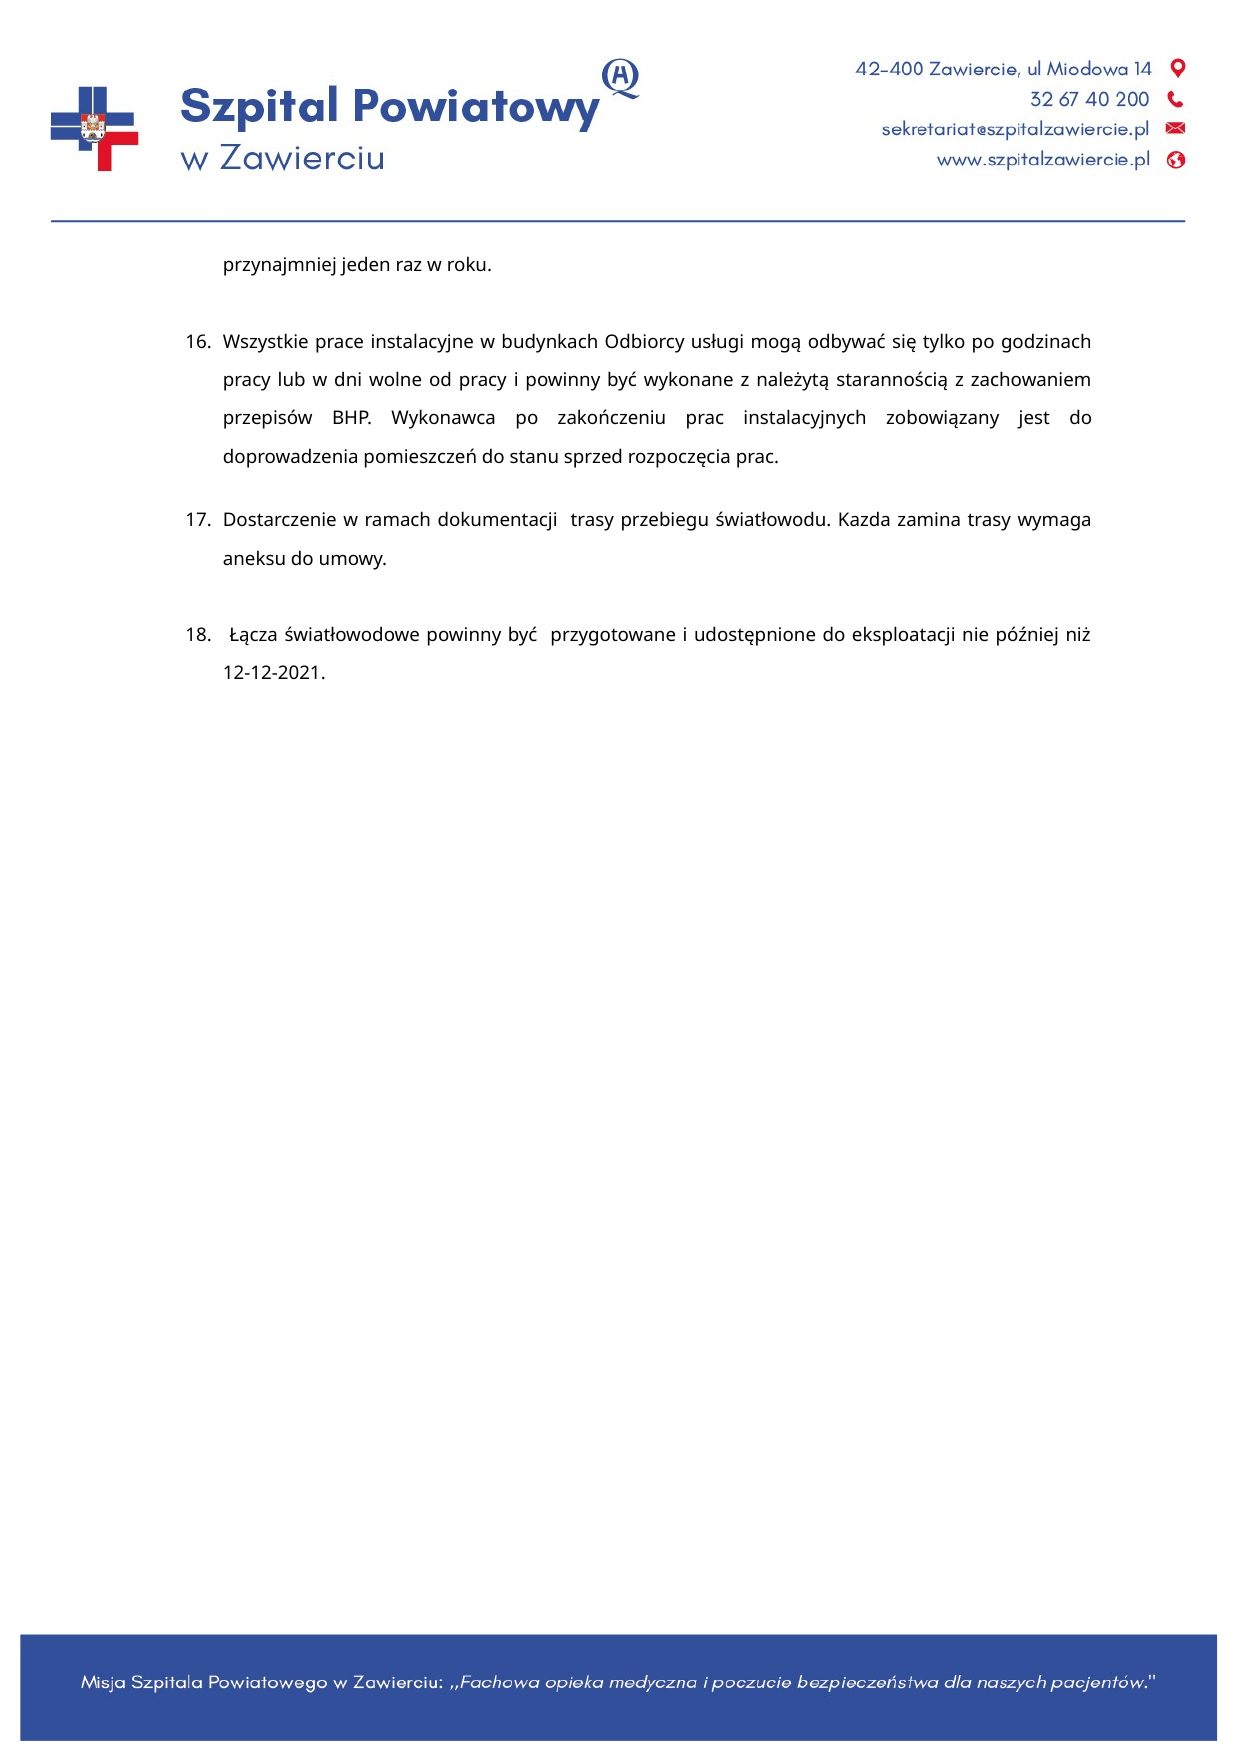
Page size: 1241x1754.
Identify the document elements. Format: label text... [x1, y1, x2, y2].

picture [20, 1628, 1218, 1741]
list Łącza światłowodowe powinny być przygotowane i udostępnione do eksploatacji nie później niż 12-12-2021. [185, 621, 1093, 685]
list Wszystkie prace instalacyjne w budynkach Odbiorcy usługi mogą odbywać się tylko po godzinach pracy lub w dni wolne od pracy i powinny być wykonane z należytą starannością z zachowaniem przepisów BHP. Wykonawca po zakończeniu prac instalacyjnych zobowiązany jest do doprowadzenia pomieszczeń do stanu sprzed rozpoczęcia prac. [185, 328, 1093, 468]
list Dostarczenie w ramach dokumentacji trasy przebiegu światłowodu. Kazda zamina trasy wymaga aneksu do umowy. [185, 507, 1093, 570]
picture [21, 17, 1218, 239]
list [185, 148, 1093, 277]
